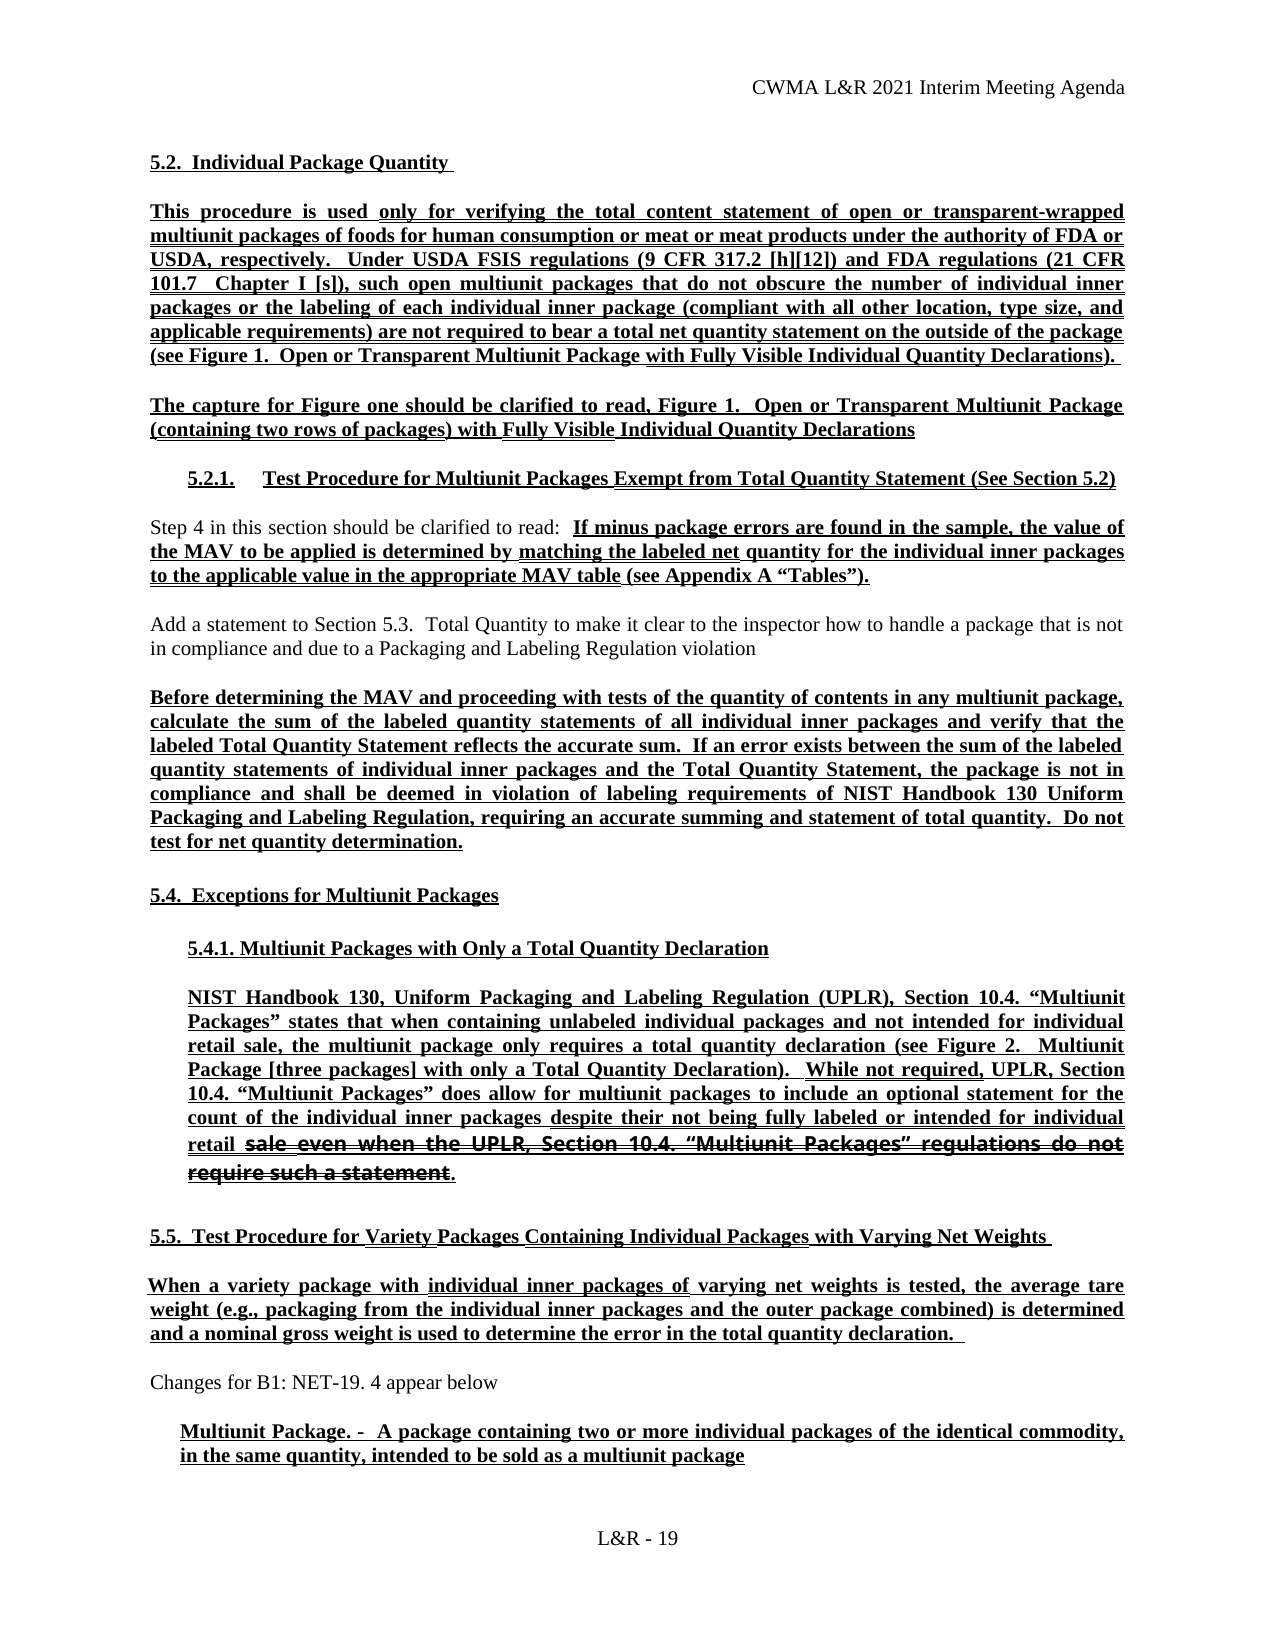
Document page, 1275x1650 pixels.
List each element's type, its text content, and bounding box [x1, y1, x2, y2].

text NIST Handbook 130, Uniform Packaging and Labeling Regulation (UPLR), Section 10.4. “Multiunit Packages” states that when containing unlabeled individual packages and not intended for individual retail sale, the multiunit package only requires a total quantity declaration (see Figure 2. Multiunit Package [three packages] with only a Total Quantity Declaration). While not required, UPLR, Section 10.4. “Multiunit Packages” does allow for multiunit packages to include an optional statement for the count of the individual inner packages despite their not being fully labeled or intended for individual retail sale even when the UPLR, Section 10.4. “Multiunit Packages” regulations do not require such a statement. [187, 1127, 1125, 1186]
text 5.2. Individual Package Quantity [150, 150, 1125, 174]
text 5.4. Exceptions for Multiunit Packages [150, 883, 1125, 907]
text Add a statement to Section 5.3. Total Quantity to make it clear to the inspector how to handle a package that is not in compliance and due to a Packaging and Labeling Regulation violation [150, 612, 1125, 660]
text This procedure is used only for verifying the total content statement of open or transparent-wrapped multiunit packages of foods for human consumption or meat or meat products under the authority of FDA or USDA, respectively. Under USDA FSIS regulations (9 CFR 317.2 [h][12]) and FDA regulations (21 CFR 101.7 Chapter I [s]), such open multiunit packages that do not obscure the number of individual inner packages or the labeling of each individual inner package (compliant with all other location, type size, and applicable requirements) are not required to bear a total net quantity statement on the outside of the package (see Figure 1. Open or Transparent Multiunit Package with Fully Visible Individual Quantity Declarations). [150, 199, 1125, 268]
text 5.2.1. Test Procedure for Multiunit Packages Exempt from Total Quantity Statement (See Section 5.2) [187, 466, 1125, 490]
text Step 4 in this section should be clarified to read: If minus package errors are found in the sample, the value of the MAV to be applied is determined by matching the labeled net quantity for the individual inner packages to the applicable value in the appropriate MAV table (see Appendix A “Tables”). [150, 560, 1125, 587]
text Changes for B1: NET-19. 4 appear below [150, 1370, 1125, 1394]
text Step 4 in this section should be clarified to read: If minus package errors are found in the sample, the value of the MAV to be applied is determined by matching the labeled net quantity for the individual inner packages to the applicable value in the appropriate MAV table (see Appendix A “Tables”). [150, 515, 1125, 560]
text Before determining the MAV and proceeding with tests of the quantity of contents in any multiunit package, calculate the sum of the labeled quantity statements of all individual inner packages and verify that the labeled Total Quantity Statement reflects the accurate sum. If an error exists between the sum of the labeled quantity statements of individual inner packages and the Total Quantity Statement, the package is not in compliance and shall be deemed in violation of labeling requirements of NIST Handbook 130 Uniform Packaging and Labeling Regulation, requiring an accurate summing and statement of total quantity. Do not test for net quantity determination. [150, 731, 1125, 778]
text NIST Handbook 130, Uniform Packaging and Labeling Regulation (UPLR), Section 10.4. “Multiunit Packages” states that when containing unlabeled individual packages and not intended for individual retail sale, the multiunit package only requires a total quantity declaration (see Figure 2. Multiunit Package [three packages] with only a Total Quantity Declaration). While not required, UPLR, Section 10.4. “Multiunit Packages” does allow for multiunit packages to include an optional statement for the count of the individual inner packages despite their not being fully labeled or intended for individual retail sale even when the UPLR, Section 10.4. “Multiunit Packages” regulations do not require such a statement. [187, 1055, 1125, 1102]
text 5.5. Test Procedure for Variety Packages Containing Individual Packages with Varying Net Weights [150, 1224, 1125, 1248]
text Multiunit Package. - A package containing two or more individual packages of the identical commodity, in the same quantity, intended to be sold as a multiunit package [180, 1419, 1125, 1440]
text The capture for Figure one should be clarified to read, Figure 1. Open or Transparent Multiunit Package (containing two rows of packages) with Fully Visible Individual Quantity Declarations [150, 392, 1125, 441]
text When a variety package with individual inner packages of varying net weights is tested, the average tare weight (e.g., packaging from the individual inner packages and the outer package combined) is determined and a nominal gross weight is used to determine the error in the total quantity declaration. [147, 1273, 1125, 1345]
text 5.4.1. Multiunit Packages with Only a Total Quantity Declaration [187, 936, 1125, 960]
text This procedure is used only for verifying the total content statement of open or transparent-wrapped multiunit packages of foods for human consumption or meat or meat products under the authority of FDA or USDA, respectively. Under USDA FSIS regulations (9 CFR 317.2 [h][12]) and FDA regulations (21 CFR 101.7 Chapter I [s]), such open multiunit packages that do not obscure the number of individual inner packages or the labeling of each individual inner package (compliant with all other location, type size, and applicable requirements) are not required to bear a total net quantity statement on the outside of the package (see Figure 1. Open or Transparent Multiunit Package with Fully Visible Individual Quantity Declarations). [150, 295, 1125, 367]
text Multiunit Package. - A package containing two or more individual packages of the identical commodity, in the same quantity, intended to be sold as a multiunit package [180, 1441, 1125, 1467]
text Before determining the MAV and proceeding with tests of the quantity of contents in any multiunit package, calculate the sum of the labeled quantity statements of all individual inner packages and verify that the labeled Total Quantity Statement reflects the accurate sum. If an error exists between the sum of the labeled quantity statements of individual inner packages and the Total Quantity Statement, the package is not in compliance and shall be deemed in violation of labeling requirements of NIST Handbook 130 Uniform Packaging and Labeling Regulation, requiring an accurate summing and statement of total quantity. Do not test for net quantity determination. [150, 685, 1125, 730]
